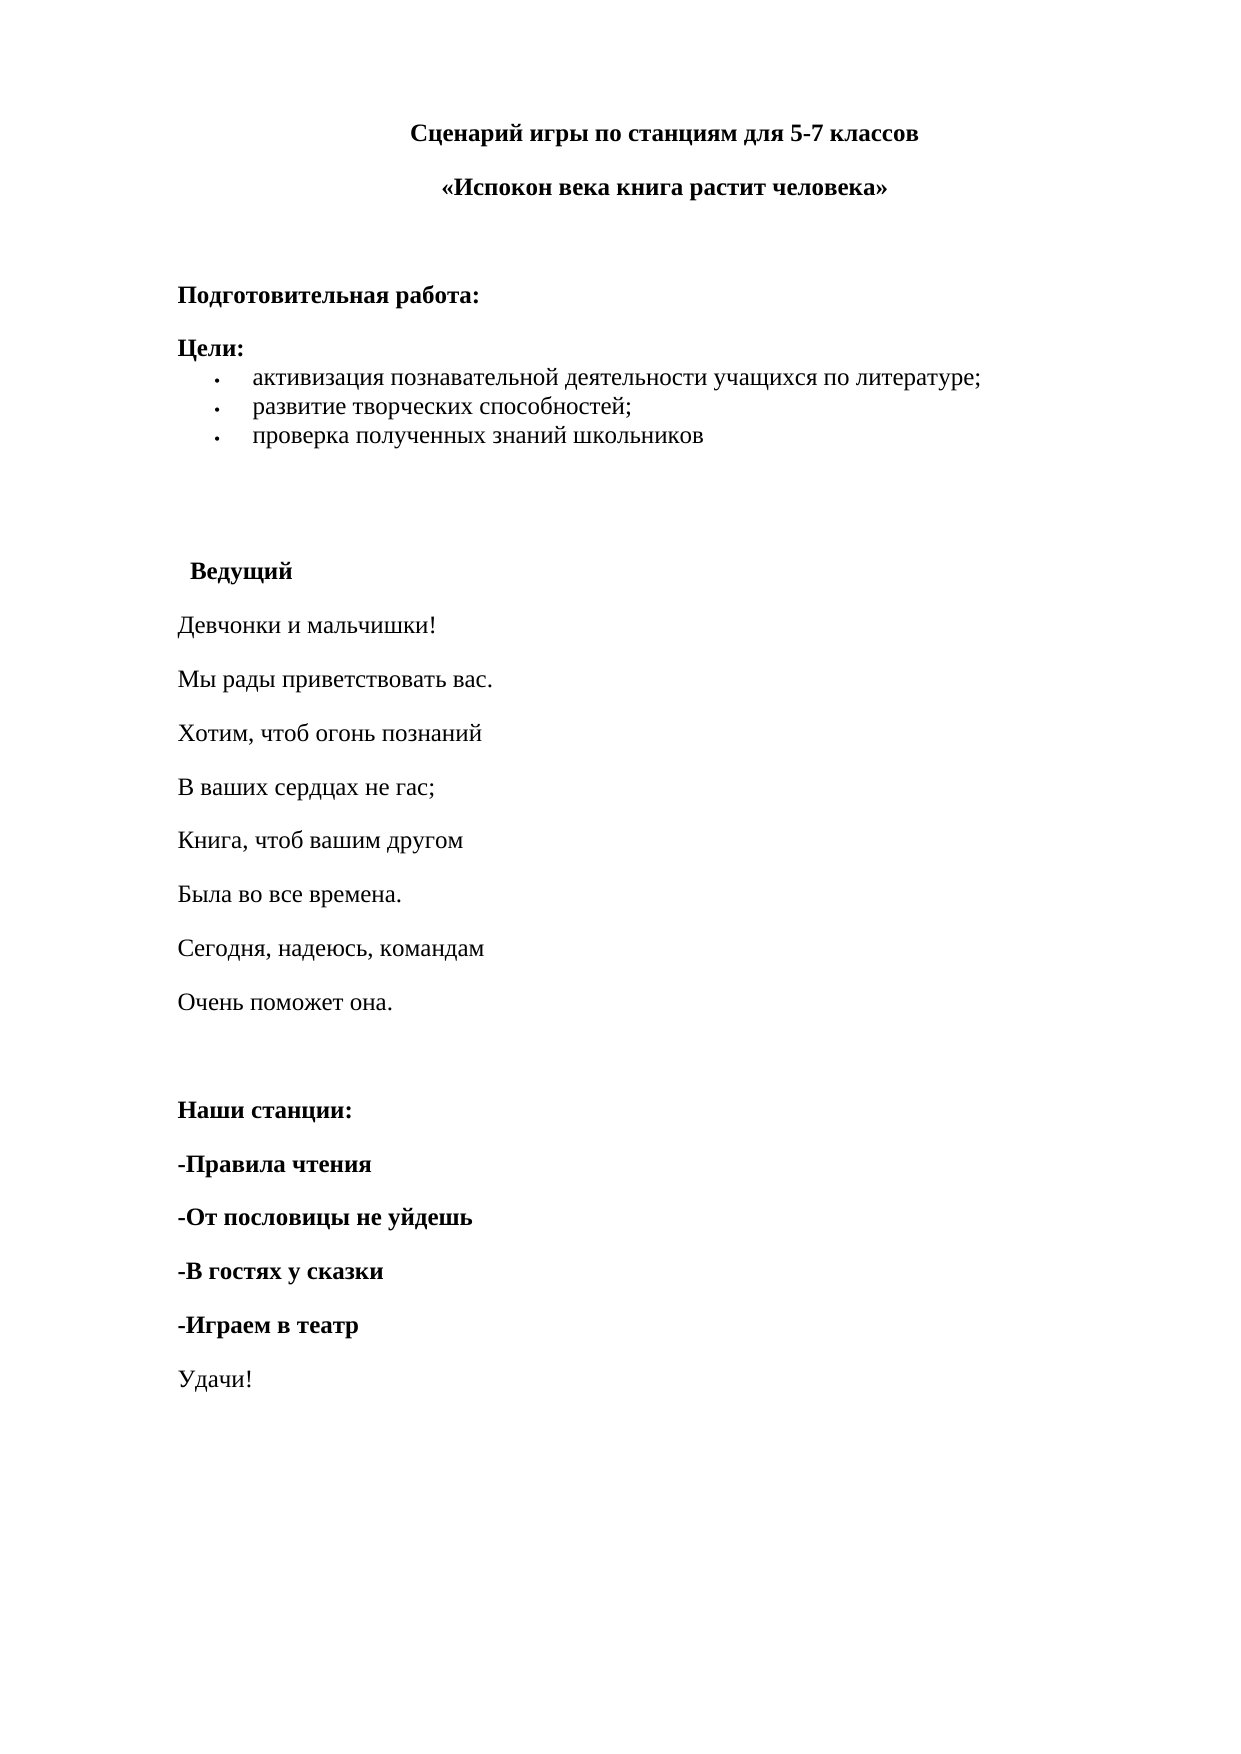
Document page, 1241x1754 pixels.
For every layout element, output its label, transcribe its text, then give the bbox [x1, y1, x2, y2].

list развитие творческих способностей; [215, 391, 1152, 420]
text -Правила чтения [177, 1149, 1152, 1177]
text Сценарий игры по станциям для 5-7 классов [177, 118, 1152, 147]
text Мы рады приветствовать вас. [177, 664, 1152, 693]
text Была во все времена. [177, 879, 1152, 908]
text -В гостях у сказки [177, 1256, 1152, 1285]
text Ведущий [177, 556, 1152, 585]
text Цели: [177, 333, 1152, 362]
text Книга, чтоб вашим другом [177, 826, 1152, 854]
text -От пословицы не уйдешь [177, 1202, 1152, 1231]
text Наши станции: [177, 1095, 1152, 1123]
text Хотим, чтоб огонь познаний [177, 718, 1152, 747]
list активизация познавательной деятельности учащихся по литературе; [215, 362, 1152, 391]
text Сегодня, надеюсь, командам [177, 933, 1152, 962]
text Подготовительная работа: [177, 280, 1152, 308]
text -Играем в театр [177, 1310, 1152, 1339]
text В ваших сердцах не гас; [177, 772, 1152, 800]
text Удачи! [177, 1364, 1152, 1393]
text Девчонки и мальчишки! [177, 610, 1152, 639]
text Очень поможет она. [177, 987, 1152, 1016]
list проверка полученных знаний школьников [215, 420, 1152, 448]
text «Испокон века книга растит человека» [177, 172, 1152, 201]
